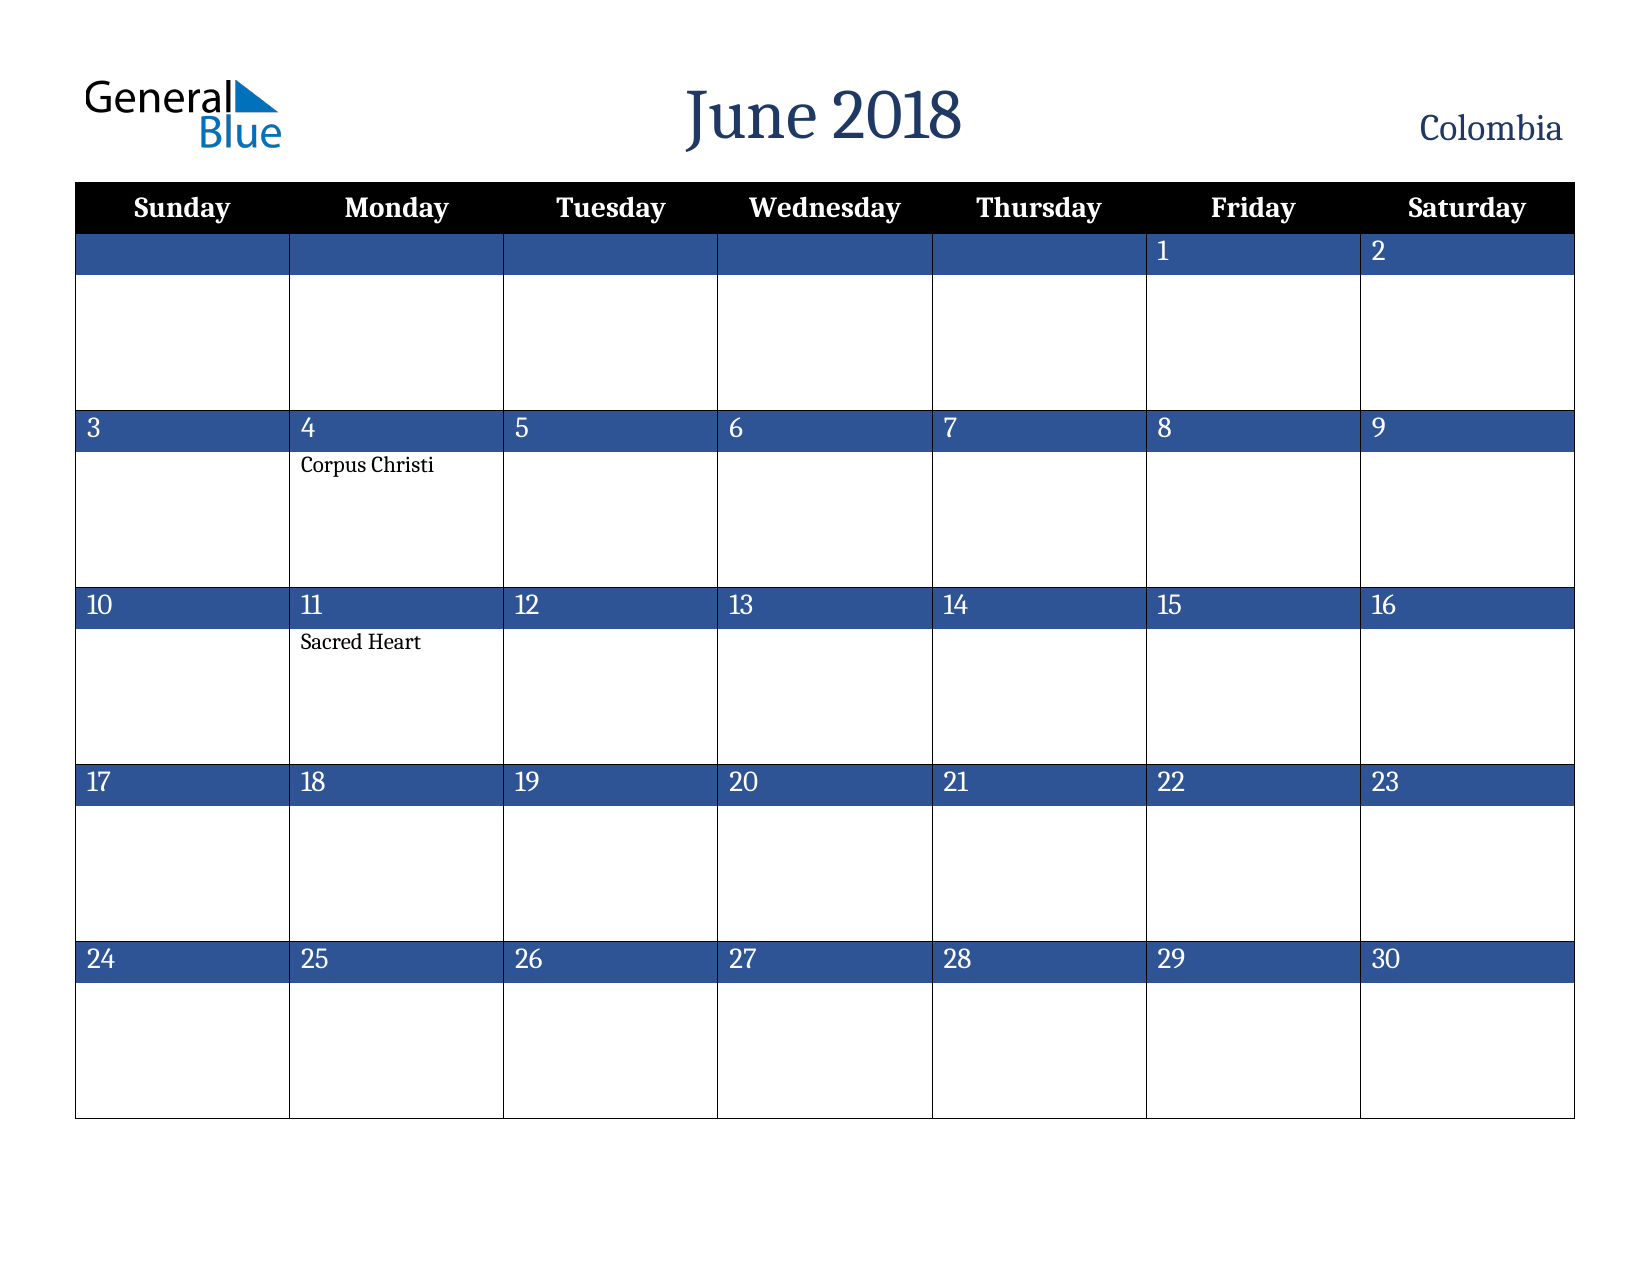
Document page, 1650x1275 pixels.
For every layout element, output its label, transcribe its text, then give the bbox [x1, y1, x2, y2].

table_cell [504, 452, 717, 587]
table_cell 1 [1147, 234, 1360, 275]
table_cell 28 [933, 942, 1146, 983]
table_cell [1361, 275, 1574, 410]
table_cell [933, 983, 1146, 1118]
table_cell 4 [290, 411, 503, 452]
table_header Colombia [1146, 75, 1574, 182]
table_cell [718, 234, 932, 275]
table_cell [1361, 983, 1574, 1118]
table_cell [933, 275, 1146, 410]
table_cell 14 [933, 588, 1146, 629]
table_cell 18 [290, 765, 503, 806]
table_cell 21 [933, 765, 1146, 806]
table_cell [1361, 452, 1574, 587]
table_cell Thursday [933, 183, 1146, 233]
picture [86, 80, 281, 148]
table_cell [718, 983, 932, 1118]
table_cell Monday [290, 183, 503, 233]
table_cell Wednesday [718, 183, 932, 233]
table_cell 22 [1147, 765, 1360, 806]
table_header June 2018 [504, 75, 1146, 182]
table_cell 3 [76, 411, 289, 452]
table_cell [290, 234, 503, 275]
table_cell 7 [933, 411, 1146, 452]
table_cell Friday [1147, 183, 1360, 233]
table_cell 27 [718, 942, 932, 983]
table_cell [718, 629, 932, 764]
table_cell [1147, 806, 1360, 941]
table_cell 26 [504, 942, 717, 983]
table_cell [504, 629, 717, 764]
table_cell Sunday [76, 183, 289, 233]
table_cell [504, 983, 717, 1118]
table_cell 23 [1361, 765, 1574, 806]
table_cell [76, 629, 289, 764]
table_cell 5 [504, 411, 717, 452]
table_cell [290, 275, 503, 410]
table_cell [76, 806, 289, 941]
table_cell [76, 234, 289, 275]
table_cell [504, 234, 717, 275]
table_header [76, 75, 503, 182]
table_cell [76, 275, 289, 410]
table_cell 29 [1147, 942, 1360, 983]
table_cell 8 [1147, 411, 1360, 452]
table_cell [290, 806, 503, 941]
table_cell [290, 983, 503, 1118]
table_cell [933, 452, 1146, 587]
table_cell [76, 452, 289, 587]
table_cell 25 [290, 942, 503, 983]
table_cell 12 [504, 588, 717, 629]
table_cell [1361, 806, 1574, 941]
table_cell [1361, 629, 1574, 764]
table_cell Sacred Heart [290, 629, 503, 764]
table_cell [718, 806, 932, 941]
table_cell [933, 629, 1146, 764]
table_cell 6 [718, 411, 932, 452]
table_cell 11 [290, 588, 503, 629]
table_cell [504, 806, 717, 941]
table_cell [1147, 275, 1360, 410]
table_cell Saturday [1361, 183, 1574, 233]
table_cell 9 [1361, 411, 1574, 452]
table_cell [76, 983, 289, 1118]
table_cell 19 [504, 765, 717, 806]
table_cell [718, 275, 932, 410]
table_cell 10 [76, 588, 289, 629]
table_cell [933, 806, 1146, 941]
table_cell [1147, 452, 1360, 587]
table_cell [504, 275, 717, 410]
table_cell 17 [76, 765, 289, 806]
table_cell 15 [1147, 588, 1360, 629]
table_cell [1147, 983, 1360, 1118]
table_cell 2 [1361, 234, 1574, 275]
table_cell 13 [718, 588, 932, 629]
table_cell Tuesday [504, 183, 717, 233]
table_cell 30 [1361, 942, 1574, 983]
table_cell [1147, 629, 1360, 764]
table_cell 16 [1361, 588, 1574, 629]
table_cell [933, 234, 1146, 275]
table_cell 20 [718, 765, 932, 806]
table_cell 24 [76, 942, 289, 983]
table_cell Corpus Christi [290, 452, 503, 587]
table_cell [718, 452, 932, 587]
